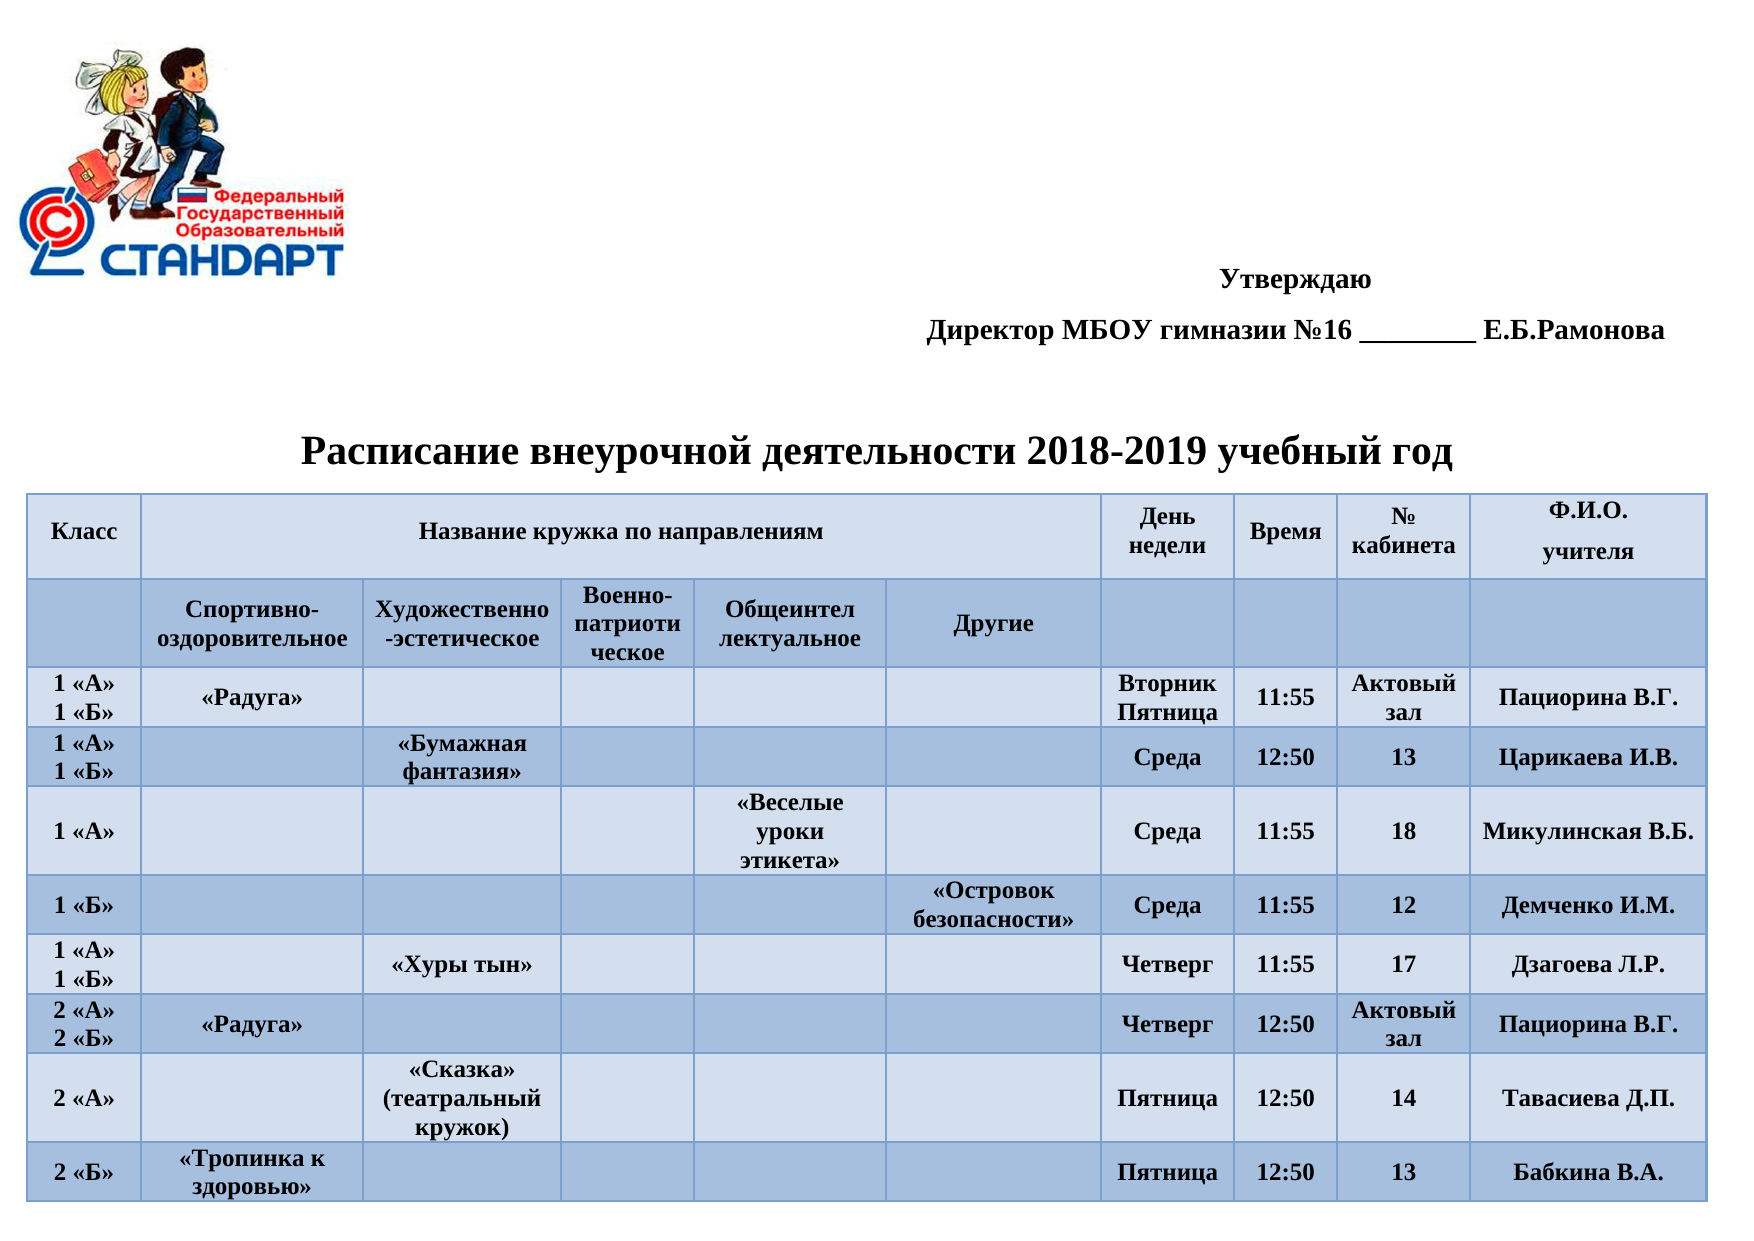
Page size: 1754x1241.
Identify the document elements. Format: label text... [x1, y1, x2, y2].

table_header № кабинета [1338, 495, 1469, 578]
table_cell [364, 995, 560, 1052]
table_cell Актовый зал [1338, 668, 1469, 726]
table_cell 2 «А» [28, 1054, 140, 1141]
table_cell [142, 876, 362, 933]
table_cell [364, 1143, 560, 1200]
table_cell [695, 1054, 885, 1141]
table_cell Актовый зал [1338, 995, 1469, 1052]
table_cell 1 «Б» [28, 876, 140, 933]
table_cell 14 [1338, 1054, 1469, 1141]
table_header День недели [1102, 495, 1233, 578]
table_header Класс [28, 495, 140, 578]
table_cell [887, 935, 1100, 993]
table_cell 1 «А» [28, 787, 140, 873]
table_cell [562, 876, 693, 933]
table_cell [562, 787, 693, 873]
table_cell Пятница [1102, 1054, 1233, 1141]
table_cell [695, 935, 885, 993]
table_cell 11:55 [1235, 668, 1336, 726]
table_cell [142, 935, 362, 993]
table_cell [887, 995, 1100, 1052]
table_cell [887, 787, 1100, 873]
table_cell «Островок безопасности» [887, 876, 1100, 933]
table_cell Художественно-эстетическое [364, 580, 560, 666]
picture [14, 29, 350, 289]
table_header Ф.И.О. учителя [1471, 495, 1705, 578]
table_cell [142, 728, 362, 785]
table_header Время [1235, 495, 1336, 578]
table_cell Среда [1102, 787, 1233, 873]
table_cell [364, 876, 560, 933]
table_cell Пациорина В.Г. [1471, 668, 1705, 726]
table_cell [364, 787, 560, 873]
table_cell 12 [1338, 876, 1469, 933]
table_cell [1338, 580, 1469, 666]
table_cell 1 «А» 1 «Б» [28, 668, 140, 726]
table_cell Другие [887, 580, 1100, 666]
table_cell 1 «А» 1 «Б» [28, 935, 140, 993]
table_cell Военно-патриотическое [562, 580, 693, 666]
table_cell 1 «А» 1 «Б» [28, 728, 140, 785]
table_cell 17 [1338, 935, 1469, 993]
table_cell [695, 668, 885, 726]
text Директор МБОУ гимназии №16 ________ Е.Б.Рамонова [88, 312, 1665, 346]
table_cell 13 [1338, 1143, 1469, 1200]
table_cell 13 [1338, 728, 1469, 785]
text Утверждаю [15, 29, 1665, 295]
table_cell Среда [1102, 876, 1233, 933]
table_cell [887, 728, 1100, 785]
table_cell [695, 876, 885, 933]
table_cell Общеинтел лектуальное [695, 580, 885, 666]
table_cell [887, 668, 1100, 726]
table_cell [142, 1054, 362, 1141]
table_cell [364, 668, 560, 726]
table_cell 12:50 [1235, 1054, 1336, 1141]
table_cell Среда [1102, 728, 1233, 785]
table_cell Тавасиева Д.П. [1471, 1054, 1705, 1141]
table_cell 11:55 [1235, 935, 1336, 993]
table_cell Четверг [1102, 995, 1233, 1052]
table_cell [562, 1143, 693, 1200]
table_cell Вторник Пятница [1102, 668, 1233, 726]
table_cell Бабкина В.А. [1471, 1143, 1705, 1200]
table_cell [1102, 580, 1233, 666]
table_cell Микулинская В.Б. [1471, 787, 1705, 873]
table_cell Четверг [1102, 935, 1233, 993]
table_cell 18 [1338, 787, 1469, 873]
table_cell Демченко И.М. [1471, 876, 1705, 933]
table_cell Спортивно-оздоровительное [142, 580, 362, 666]
text Расписание внеурочной деятельности 2018-2019 учебный год [88, 425, 1665, 473]
table_cell 11:55 [1235, 787, 1336, 873]
table_cell «Хуры тын» [364, 935, 560, 993]
table_cell «Радуга» [142, 668, 362, 726]
table_cell [142, 787, 362, 873]
table_cell Дзагоева Л.Р. [1471, 935, 1705, 993]
table_cell Пациорина В.Г. [1471, 995, 1705, 1052]
table_cell [562, 1054, 693, 1141]
table_cell 12:50 [1235, 1143, 1336, 1200]
table_cell Царикаева И.В. [1471, 728, 1705, 785]
table_cell 2 «Б» [28, 1143, 140, 1200]
table_cell [887, 1054, 1100, 1141]
table_cell «Веселые уроки этикета» [695, 787, 885, 873]
table_cell «Радуга» [142, 995, 362, 1052]
table_cell 2 «А» 2 «Б» [28, 995, 140, 1052]
table_cell [562, 935, 693, 993]
table_cell [695, 1143, 885, 1200]
table_cell Пятница [1102, 1143, 1233, 1200]
table_cell [1471, 580, 1705, 666]
table_cell 11:55 [1235, 876, 1336, 933]
table_cell [562, 995, 693, 1052]
table_cell [695, 995, 885, 1052]
table_cell «Тропинка к здоровью» [142, 1143, 362, 1200]
table_cell 12:50 [1235, 728, 1336, 785]
table_cell «Бумажная фантазия» [364, 728, 560, 785]
table_cell [562, 728, 693, 785]
table_cell [695, 728, 885, 785]
table_cell [1235, 580, 1336, 666]
table_cell «Сказка» (театральный кружок) [364, 1054, 560, 1141]
table_cell 12:50 [1235, 995, 1336, 1052]
table_cell [887, 1143, 1100, 1200]
table_header Название кружка по направлениям [142, 495, 1100, 578]
table_cell [28, 580, 140, 666]
table_cell [562, 668, 693, 726]
